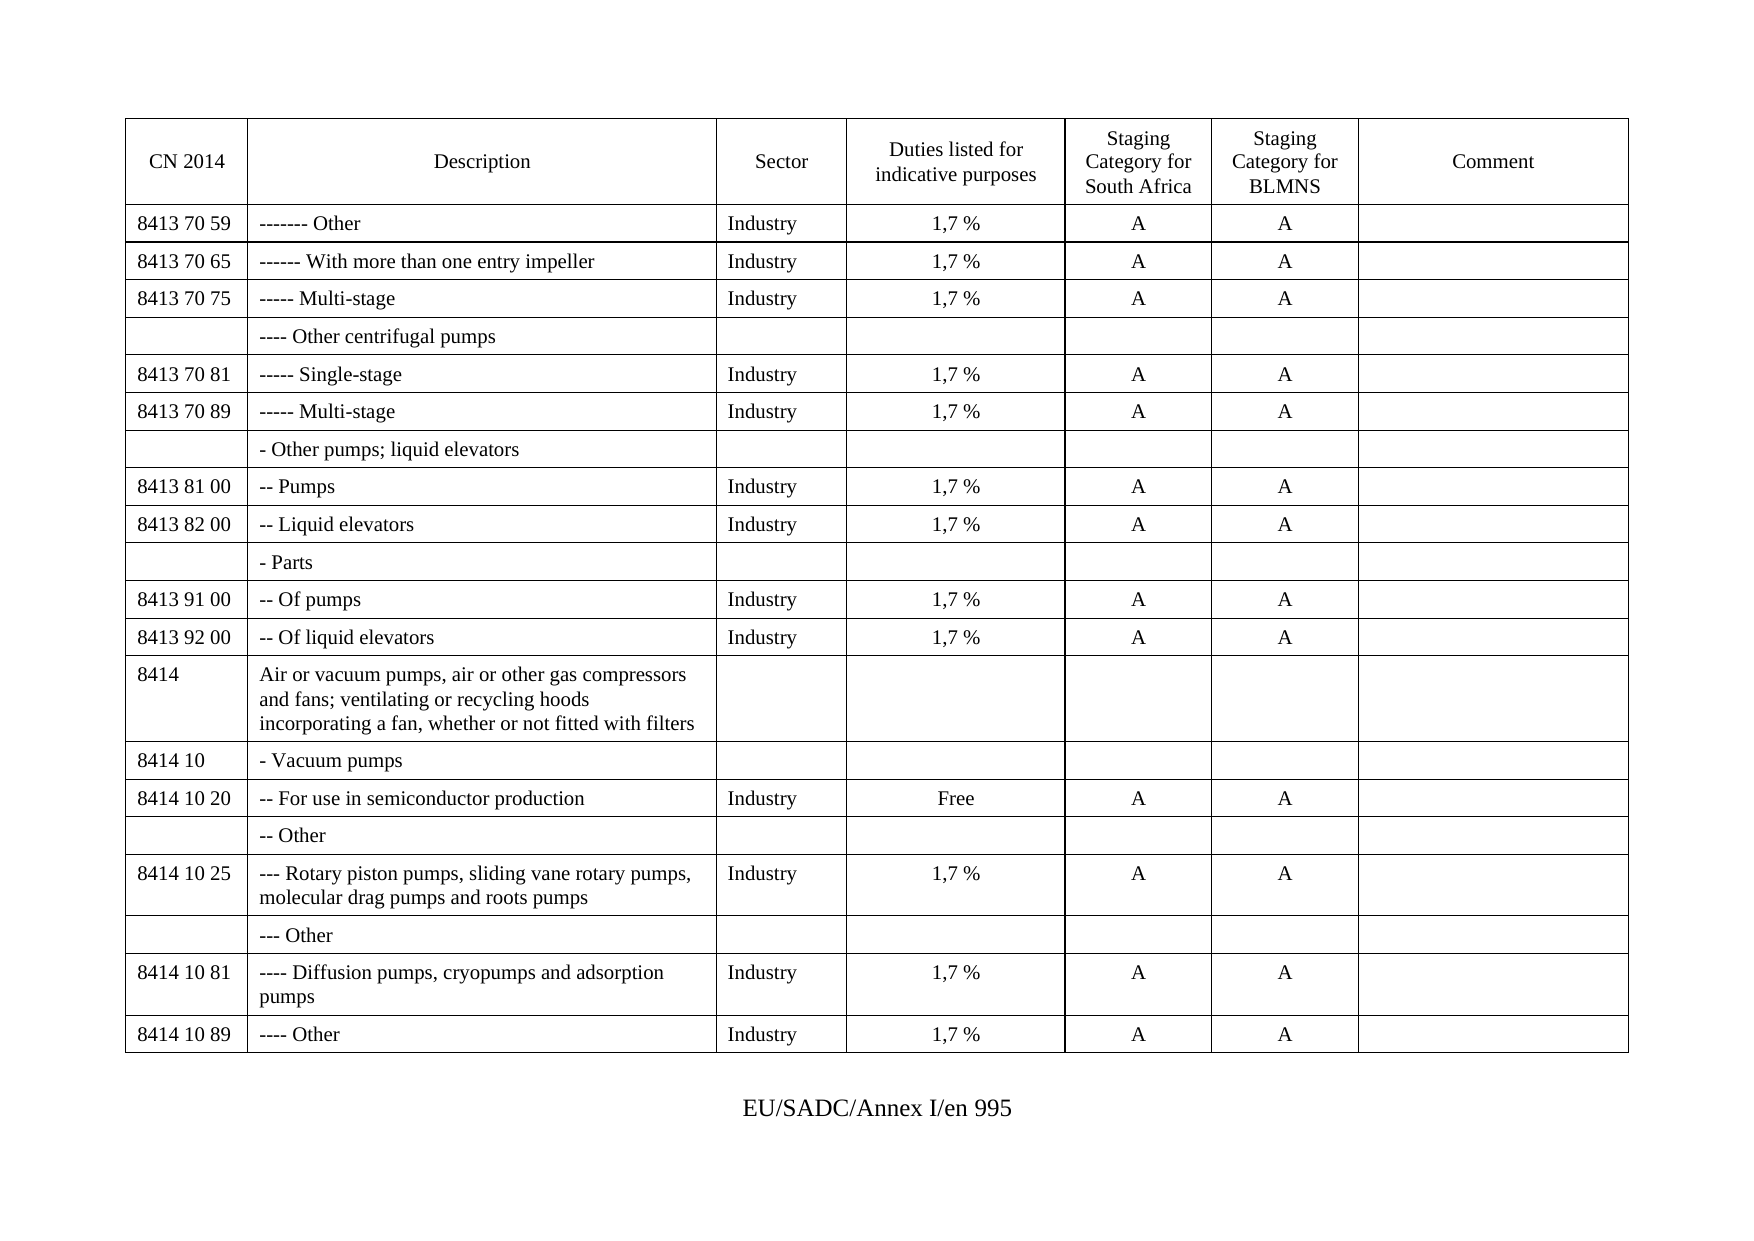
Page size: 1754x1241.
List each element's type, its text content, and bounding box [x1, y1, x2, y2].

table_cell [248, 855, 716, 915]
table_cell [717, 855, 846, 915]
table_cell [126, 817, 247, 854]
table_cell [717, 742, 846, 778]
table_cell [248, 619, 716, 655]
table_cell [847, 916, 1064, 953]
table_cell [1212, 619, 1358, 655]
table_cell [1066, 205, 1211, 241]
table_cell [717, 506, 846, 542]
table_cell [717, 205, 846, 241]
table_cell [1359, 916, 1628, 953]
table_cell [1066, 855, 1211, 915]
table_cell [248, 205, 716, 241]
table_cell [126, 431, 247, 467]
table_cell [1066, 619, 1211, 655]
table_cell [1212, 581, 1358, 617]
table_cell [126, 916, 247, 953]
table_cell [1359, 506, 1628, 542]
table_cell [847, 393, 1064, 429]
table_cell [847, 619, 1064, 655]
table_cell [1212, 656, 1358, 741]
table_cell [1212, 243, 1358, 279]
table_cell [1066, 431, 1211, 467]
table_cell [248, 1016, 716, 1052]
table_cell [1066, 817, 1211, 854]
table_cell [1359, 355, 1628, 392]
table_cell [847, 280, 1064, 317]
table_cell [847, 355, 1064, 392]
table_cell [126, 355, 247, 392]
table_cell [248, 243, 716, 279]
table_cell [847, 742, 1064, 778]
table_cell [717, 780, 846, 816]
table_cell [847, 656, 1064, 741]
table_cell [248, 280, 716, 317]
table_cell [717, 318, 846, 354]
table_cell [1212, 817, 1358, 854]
table_header CN 2014 [126, 119, 247, 204]
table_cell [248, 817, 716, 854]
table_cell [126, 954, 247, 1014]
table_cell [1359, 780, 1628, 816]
table_header Staging Category for South Africa [1066, 119, 1211, 204]
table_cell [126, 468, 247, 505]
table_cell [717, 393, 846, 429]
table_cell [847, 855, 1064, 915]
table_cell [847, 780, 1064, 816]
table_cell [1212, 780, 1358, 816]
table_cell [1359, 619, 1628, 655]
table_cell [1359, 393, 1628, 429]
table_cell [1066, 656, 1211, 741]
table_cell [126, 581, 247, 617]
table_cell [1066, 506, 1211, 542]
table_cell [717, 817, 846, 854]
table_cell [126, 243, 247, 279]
table_header Description [248, 119, 716, 204]
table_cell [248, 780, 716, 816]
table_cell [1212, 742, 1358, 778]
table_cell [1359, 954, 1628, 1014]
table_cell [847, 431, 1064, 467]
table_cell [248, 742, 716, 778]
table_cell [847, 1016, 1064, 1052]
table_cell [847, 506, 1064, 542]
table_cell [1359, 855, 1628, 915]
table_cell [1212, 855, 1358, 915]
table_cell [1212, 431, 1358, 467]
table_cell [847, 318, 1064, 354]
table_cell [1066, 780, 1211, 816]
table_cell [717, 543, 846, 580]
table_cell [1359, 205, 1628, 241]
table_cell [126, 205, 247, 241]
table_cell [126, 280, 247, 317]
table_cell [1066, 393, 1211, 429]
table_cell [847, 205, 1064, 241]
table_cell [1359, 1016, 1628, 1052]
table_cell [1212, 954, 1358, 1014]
table_header Sector [717, 119, 846, 204]
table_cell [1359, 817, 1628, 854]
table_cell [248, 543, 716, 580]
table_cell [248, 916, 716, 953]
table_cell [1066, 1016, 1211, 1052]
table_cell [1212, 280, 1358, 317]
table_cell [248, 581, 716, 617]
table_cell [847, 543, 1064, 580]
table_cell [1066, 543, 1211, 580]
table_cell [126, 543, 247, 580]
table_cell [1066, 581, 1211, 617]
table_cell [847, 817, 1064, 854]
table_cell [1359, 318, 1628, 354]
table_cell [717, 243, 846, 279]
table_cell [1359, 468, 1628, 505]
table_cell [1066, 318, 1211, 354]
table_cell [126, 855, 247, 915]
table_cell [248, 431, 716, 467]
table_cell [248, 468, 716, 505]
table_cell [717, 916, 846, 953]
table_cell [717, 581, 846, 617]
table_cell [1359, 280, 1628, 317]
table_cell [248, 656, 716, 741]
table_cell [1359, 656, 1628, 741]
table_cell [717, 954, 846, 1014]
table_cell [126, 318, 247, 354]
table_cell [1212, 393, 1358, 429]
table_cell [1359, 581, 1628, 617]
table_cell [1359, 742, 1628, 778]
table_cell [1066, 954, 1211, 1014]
table_header Staging Category for BLMNS [1212, 119, 1358, 204]
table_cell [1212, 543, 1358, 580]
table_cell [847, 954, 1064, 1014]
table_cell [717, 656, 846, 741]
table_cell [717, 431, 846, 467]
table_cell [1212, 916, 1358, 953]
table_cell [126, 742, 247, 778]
table_header Duties listed for indicative purposes [847, 119, 1064, 204]
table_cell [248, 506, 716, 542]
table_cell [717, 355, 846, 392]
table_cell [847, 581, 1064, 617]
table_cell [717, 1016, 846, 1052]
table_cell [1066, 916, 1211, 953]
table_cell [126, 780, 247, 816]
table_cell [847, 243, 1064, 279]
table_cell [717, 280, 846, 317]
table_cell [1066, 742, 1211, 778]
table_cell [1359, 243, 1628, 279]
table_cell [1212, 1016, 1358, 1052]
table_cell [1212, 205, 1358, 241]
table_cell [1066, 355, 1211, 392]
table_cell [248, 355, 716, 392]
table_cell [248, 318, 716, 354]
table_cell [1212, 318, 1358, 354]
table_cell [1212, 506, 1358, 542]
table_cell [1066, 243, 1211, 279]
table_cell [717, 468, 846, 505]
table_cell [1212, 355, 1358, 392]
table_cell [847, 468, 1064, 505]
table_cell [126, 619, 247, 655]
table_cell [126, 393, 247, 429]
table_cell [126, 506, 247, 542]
table_header Comment [1359, 119, 1628, 204]
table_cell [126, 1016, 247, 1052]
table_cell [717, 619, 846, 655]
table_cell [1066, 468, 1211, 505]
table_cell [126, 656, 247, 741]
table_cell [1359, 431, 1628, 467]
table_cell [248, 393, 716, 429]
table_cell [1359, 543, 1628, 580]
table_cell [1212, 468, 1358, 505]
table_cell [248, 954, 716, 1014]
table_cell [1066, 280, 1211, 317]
